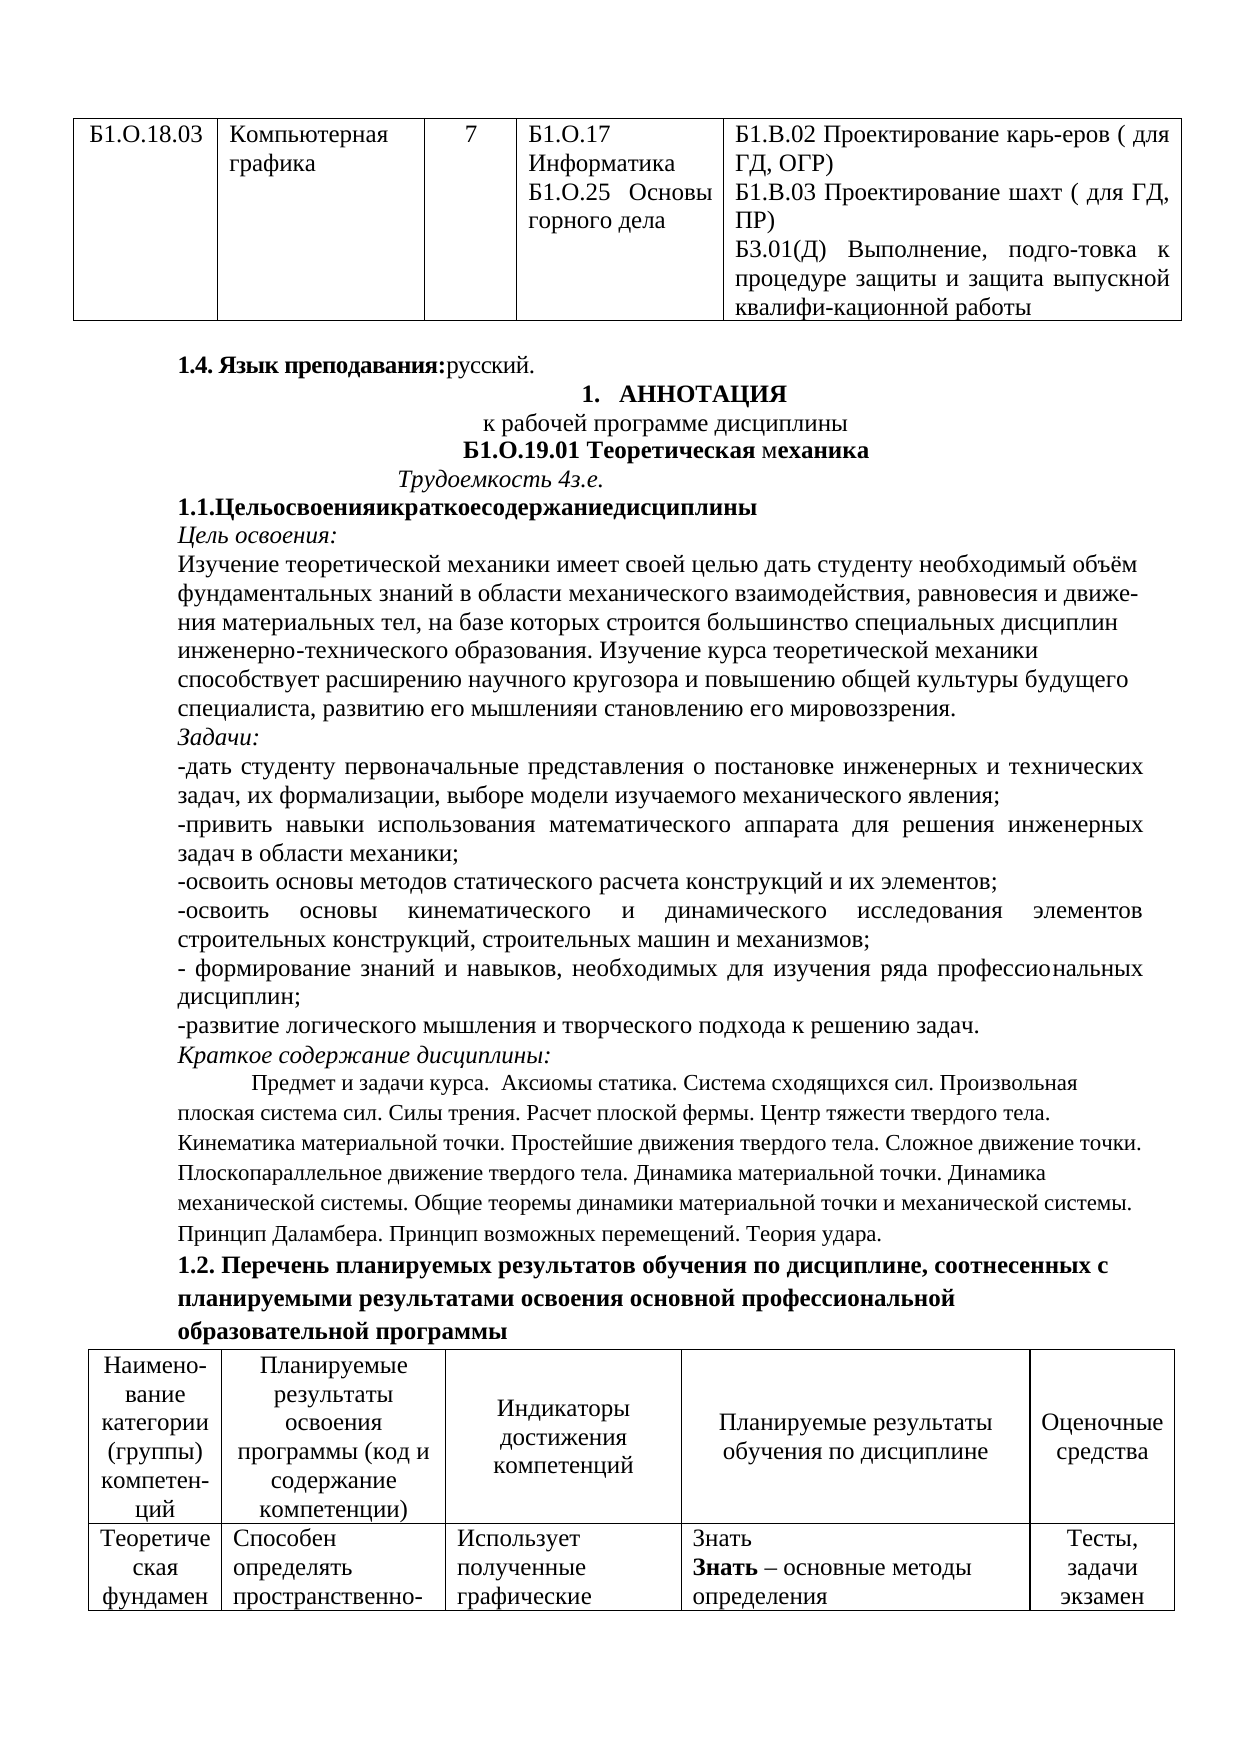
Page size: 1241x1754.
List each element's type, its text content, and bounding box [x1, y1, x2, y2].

text Задачи: [177, 722, 1152, 750]
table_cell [222, 1524, 445, 1610]
list - формирование знаний и навыков, необходимых для изучения ряда профессиональных дисциплин; [177, 953, 1143, 1010]
table_cell Б1.О.18.03 [74, 119, 217, 320]
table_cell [446, 1524, 681, 1610]
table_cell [89, 1524, 221, 1610]
list -дать студенту первоначальные представления о постановке инженерных и технических задач, их формализации, выборе модели изучаемого механического явления; [177, 751, 1143, 809]
text 1.4. Язык преподавания:русский. [177, 350, 1152, 379]
table_cell 7 [425, 119, 516, 320]
table_header Планируемые результаты освоения программы (код и содержание компетенции) [222, 1350, 445, 1522]
table_header Оценочные средства [1031, 1350, 1174, 1522]
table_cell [1031, 1524, 1174, 1610]
text к рабочей программе дисциплины [177, 408, 1154, 436]
table_header Планируемые результаты обучения по дисциплине [682, 1350, 1029, 1522]
text Цель освоения: [177, 521, 681, 549]
table_cell Б1.В.02 Проектирование карь-еров ( для ГД, ОГР) Б1.В.03 Проектирование шахт ( для ГД, ПР) Б3.01(Д) Выполнение, подго-товка к процедуре защиты и защита выпускной квалифи-кационной работы [724, 119, 1181, 320]
text Трудоемкость 4з.е. [177, 464, 824, 493]
text 1.1.Цельосвоенияикраткоесодержаниедисциплины [177, 493, 1152, 521]
text 1.2. Перечень планируемых результатов обучения по дисциплине, соотнесенных с планируемыми результатами освоения основной профессиональной образовательной программы [177, 1250, 1152, 1344]
text Краткое содержание дисциплины: [177, 1040, 1154, 1068]
list -освоить основы методов статического расчета конструкций и их элементов; [177, 866, 1152, 895]
text Предмет и задачи курса. Аксиомы статика. Система сходящихся сил. Произвольная плоская система сил. Силы трения. Расчет плоской фермы. Центр тяжести твердого тела. Кинематика материальной точки. Простейшие движения твердого тела. Сложное движение точки. Плоскопараллельное движение твердого тела. Динамика материальной точки. Динамика механической системы. Общие теоремы динамики материальной точки и механической системы. Принцип Даламбера. Принцип возможных перемещений. Теория удара. [177, 1068, 1152, 1246]
table_cell Компьютерная графика [218, 119, 424, 320]
list -привить навыки использования математического аппарата для решения инженерных задач в области механики; [177, 809, 1143, 866]
table_header Индикаторы достижения компетенций [446, 1350, 681, 1522]
list -освоить основы кинематического и динамического исследования элементов строительных конструкций, строительных машин и механизмов; [177, 895, 1143, 953]
list АННОТАЦИЯ [215, 379, 1154, 408]
table_cell Б1.О.17 Информатика Б1.О.25 Основы горного дела [517, 119, 723, 320]
text -развитие логического мышления и творческого подхода к решению задач. [177, 1010, 1152, 1039]
table_header Наимено-вание категории (группы) компетен-ций [89, 1350, 221, 1522]
text Б1.О.19.01 Теоретическая механика [177, 436, 1155, 464]
text Изучение теоретической механики имеет своей целью дать студенту необходимый объём фундаментальных знаний в области механического взаимодействия, равновесия и движе-ния материальных тел, на базе которых строится большинство специальных дисциплин инженерно-технического образования. Изучение курса теоретической механики способствует расширению научного кругозора и повышению общей культуры будущего специалиста, развитию его мышленияи становлению его мировоззрения. [177, 549, 1138, 722]
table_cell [682, 1524, 1029, 1610]
